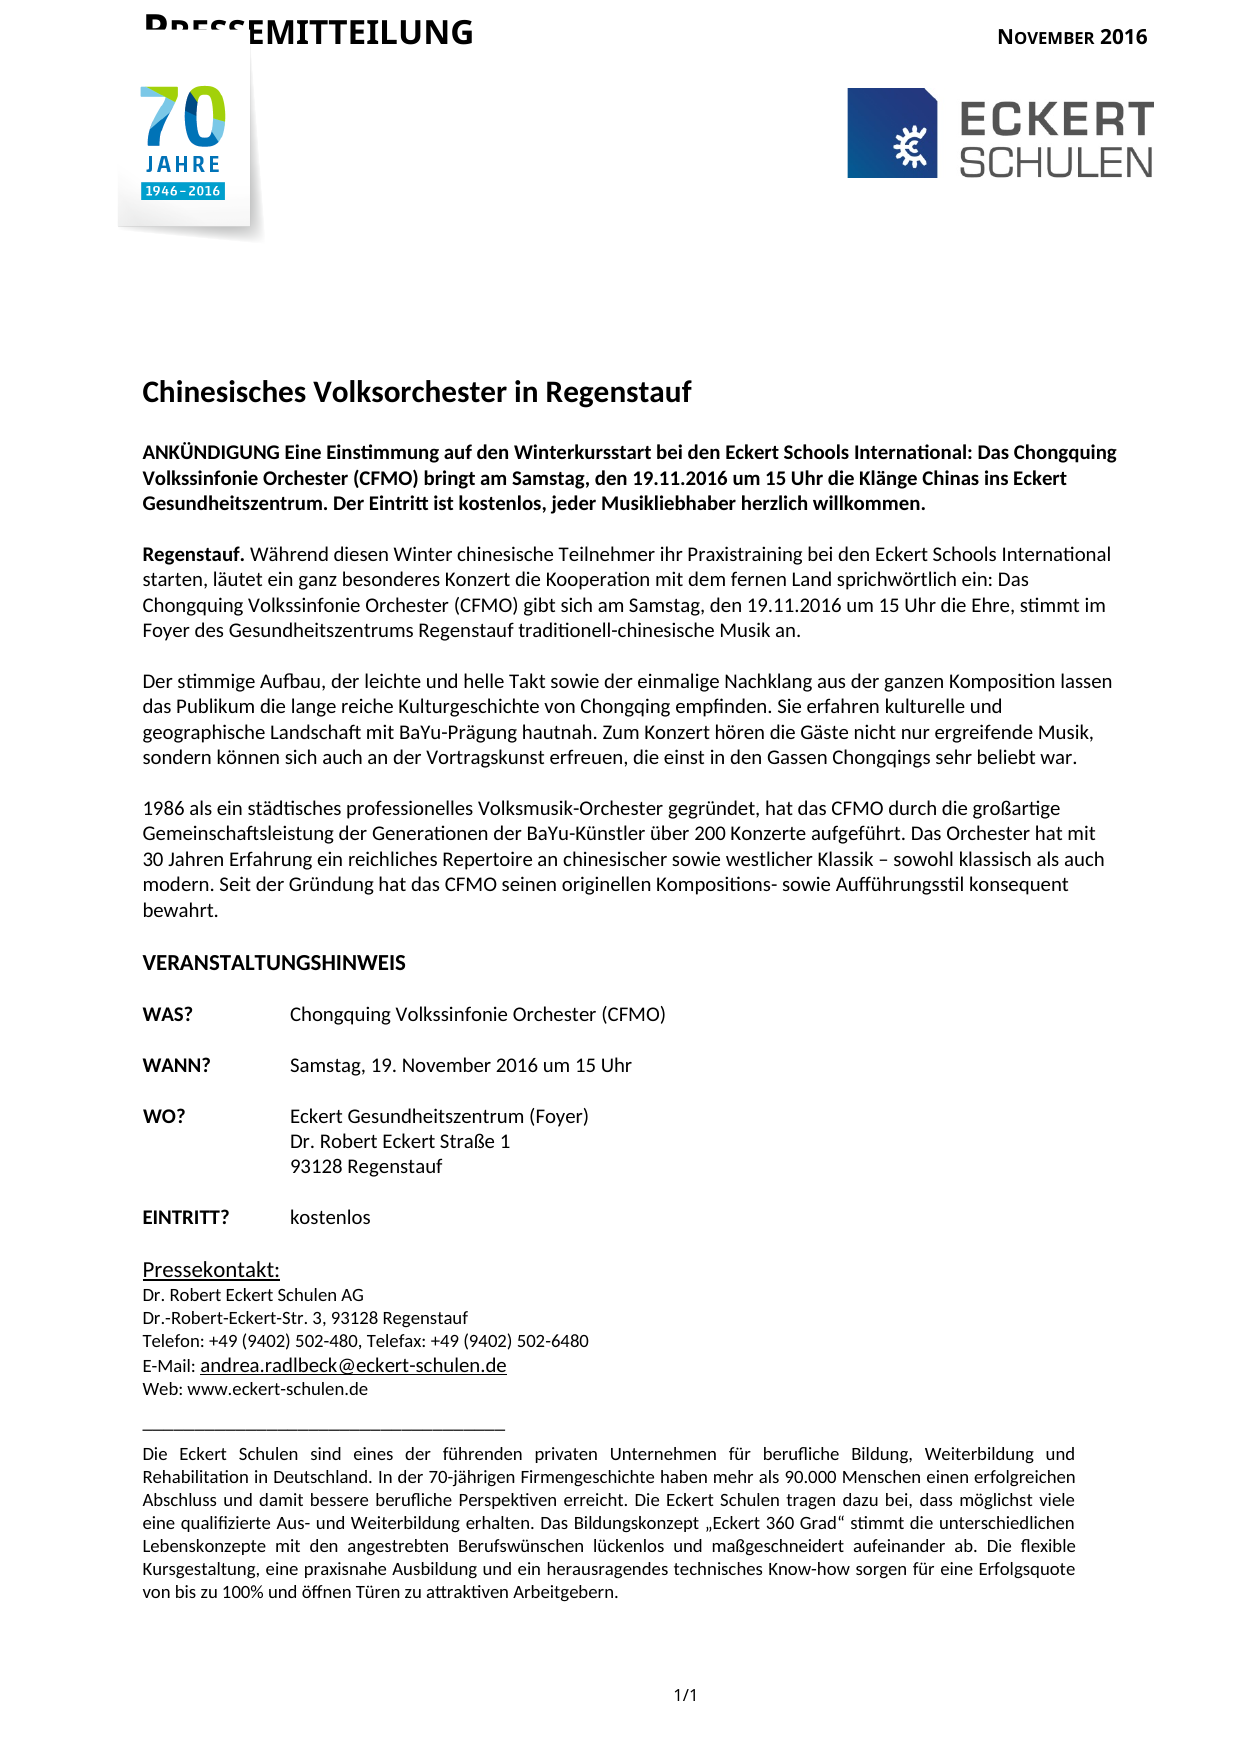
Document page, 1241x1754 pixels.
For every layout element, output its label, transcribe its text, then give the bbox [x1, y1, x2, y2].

text Web: www.eckert-schulen.de [142, 1377, 1119, 1400]
subtitle WAS? Chongquing Volkssinfonie Orchester (CFMO) [142, 1001, 1122, 1027]
subtitle VERANSTALTUNGSHINWEIS [142, 948, 1122, 976]
subtitle 93128 Regenstauf [216, 1154, 1122, 1179]
picture [102, 18, 281, 255]
subtitle 1986 als ein städtisches professionelles Volksmusik-Orchester gegründet, hat das CFMO durch die großartige Gemeinschaftsleistung der Generationen der BaYu-Künstler über 200 Konzerte aufgeführt. Das Orchester hat mit 30 Jahren Erfahrung ein reichliches Repertoire an chinesischer sowie westlicher Klassik – sowohl klassisch als auch modern. Seit der Gründung hat das CFMO seinen originellen Kompositions- sowie Aufführungsstil konsequent bewahrt. [142, 795, 1122, 922]
subtitle Pressekontakt: [142, 1255, 1122, 1283]
subtitle Regenstauf. Während diesen Winter chinesische Teilnehmer ihr Praxistraining bei den Eckert Schools International starten, läutet ein ganz besonderes Konzert die Kooperation mit dem fernen Land sprichwörtlich ein: Das Chongquing Volkssinfonie Orchester (CFMO) gibt sich am Samstag, den 19.11.2016 um 15 Uhr die Ehre, stimmt im Foyer des Gesundheitszentrums Regenstauf traditionell-chinesische Musik an. [142, 541, 1122, 643]
subtitle Der stimmige Aufbau, der leichte und helle Takt sowie der einmalige Nachklang aus der ganzen Komposition lassen das Publikum die lange reiche Kulturgeschichte von Chongqing empfinden. Sie erfahren kulturelle und geographische Landschaft mit BaYu-Prägung hautnah. Zum Konzert hören die Gäste nicht nur ergreifende Musik, sondern können sich auch an der Vortragskunst erfreuen, die einst in den Gassen Chongqings sehr beliebt war. [142, 668, 1122, 770]
text ___________________________________ [142, 1409, 1077, 1434]
text Dr. Robert Eckert Schulen AG [142, 1283, 1119, 1306]
picture [847, 88, 1154, 178]
text Die Eckert Schulen sind eines der führenden privaten Unternehmen für berufliche Bildung, Weiterbildung und Rehabilitation in Deutschland. In der 70-jährigen Firmengeschichte haben mehr als 90.000 Menschen einen erfolgreichen Abschluss und damit bessere berufliche Perspektiven erreicht. Die Eckert Schulen tragen dazu bei, dass möglichst viele eine qualifizierte Aus- und Weiterbildung erhalten. Das Bildungskonzept „Eckert 360 Grad“ stimmt die unterschiedlichen Lebenskonzepte mit den angestrebten Berufswünschen lückenlos und maßgeschneidert aufeinander ab. Die flexible Kursgestaltung, eine praxisnahe Ausbildung und ein herausragendes technisches Know-how sorgen für eine Erfolgsquote von bis zu 100% und öffnen Türen zu attraktiven Arbeitgebern. [142, 1442, 1077, 1603]
text Telefon: +49 (9402) 502-480, Telefax: +49 (9402) 502-6480 [142, 1329, 1119, 1352]
subtitle WO? Eckert Gesundheitszentrum (Foyer) [143, 1103, 1122, 1128]
subtitle ANKÜNDIGUNG Eine Einstimmung auf den Winterkursstart bei den Eckert Schools International: Das Chongquing Volkssinfonie Orchester (CFMO) bringt am Samstag, den 19.11.2016 um 15 Uhr die Klänge Chinas ins Eckert Gesundheitszentrum. Der Eintritt ist kostenlos, jeder Musikliebhaber herzlich willkommen. [142, 439, 1122, 516]
subtitle Dr. Robert Eckert Straße 1 [216, 1128, 1122, 1154]
text E-Mail: andrea.radlbeck@eckert-schulen.de [142, 1352, 1119, 1377]
subtitle WANN? Samstag, 19. November 2016 um 15 Uhr [142, 1052, 1122, 1077]
subtitle EINTRITT? kostenlos [142, 1204, 1122, 1230]
text Dr.-Robert-Eckert-Str. 3, 93128 Regenstauf [142, 1306, 1119, 1329]
subtitle Chinesisches Volksorchester in Regenstauf [142, 372, 1122, 410]
